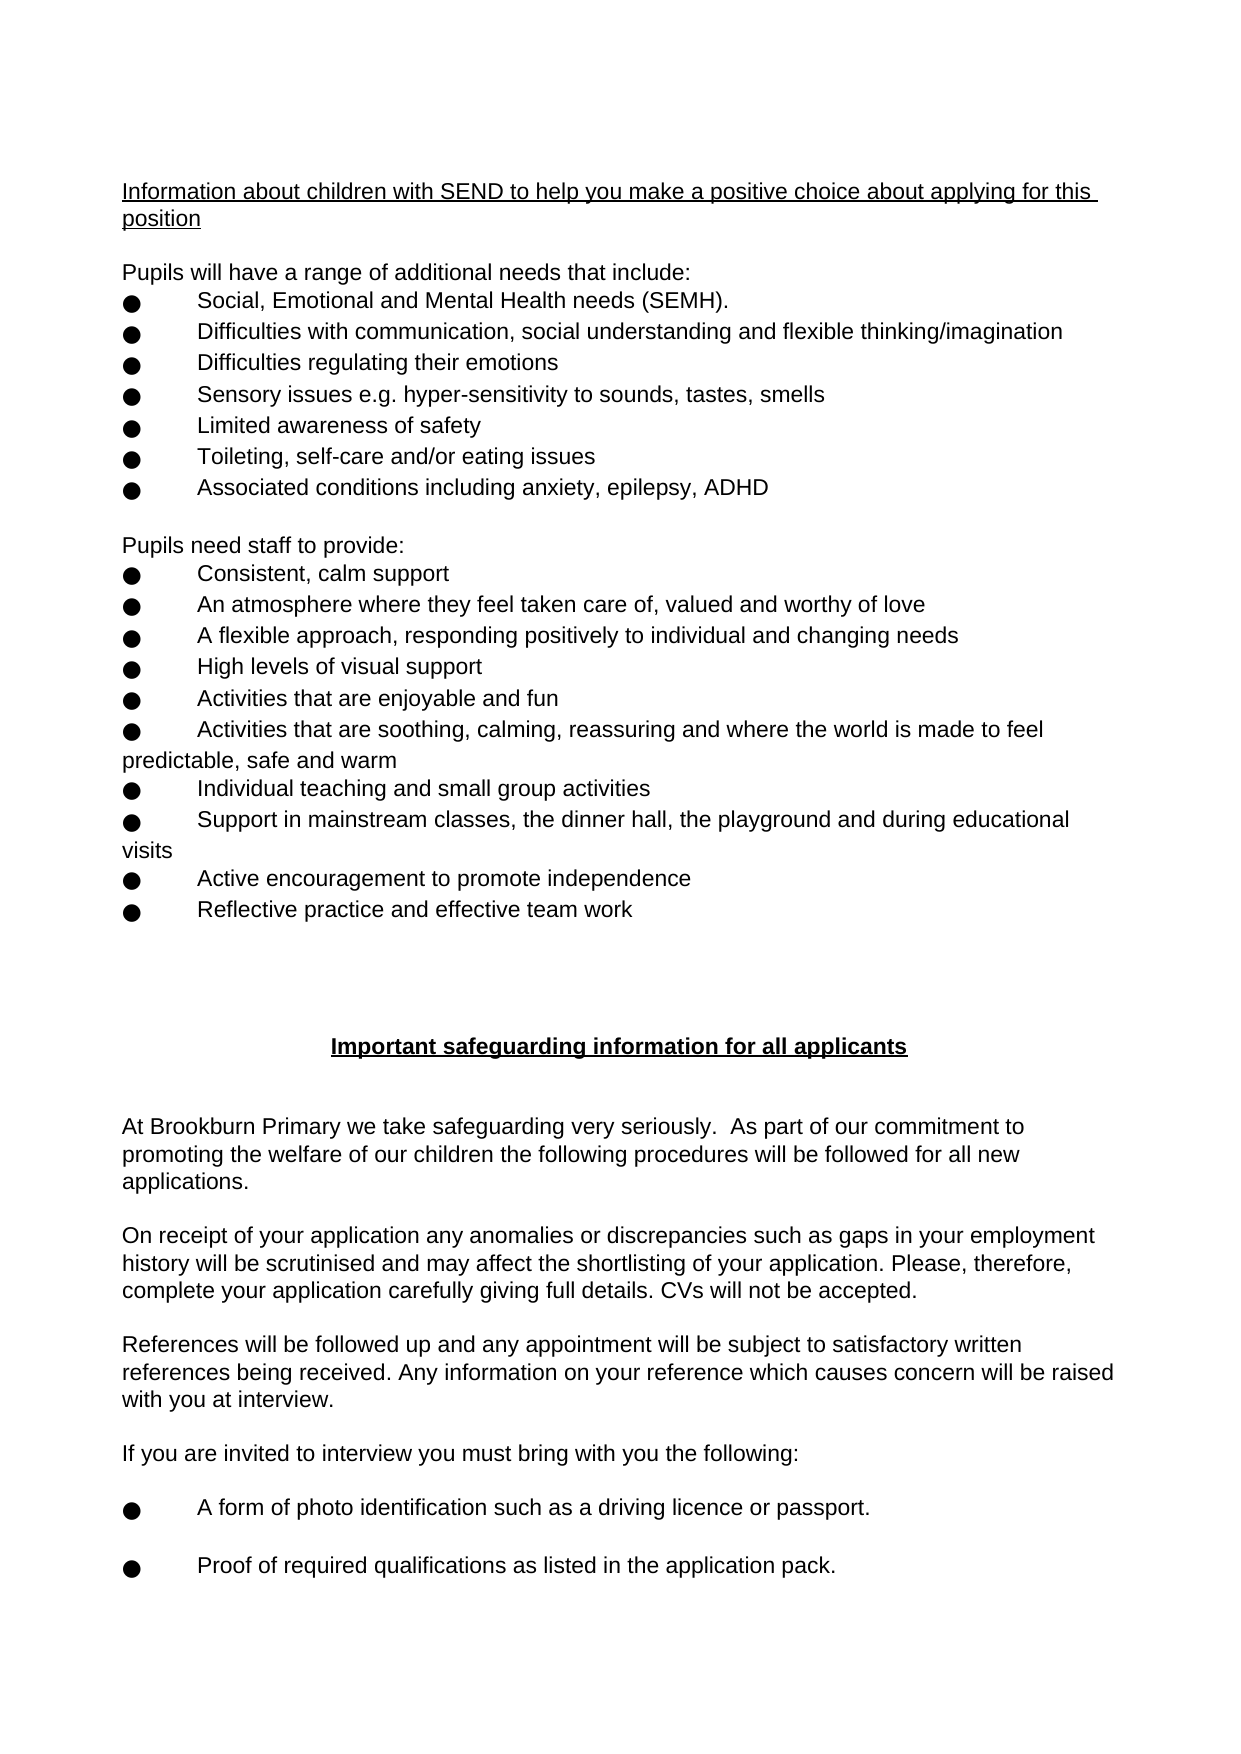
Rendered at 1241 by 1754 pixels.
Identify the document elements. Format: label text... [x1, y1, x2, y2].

text Pupils will have a range of additional needs that include: [122, 258, 1116, 286]
list Consistent, calm support [122, 558, 1116, 589]
list Activities that are enjoyable and fun [122, 683, 1116, 714]
text Information about children with SEND to help you make a positive choice about applying for this position [122, 176, 1116, 232]
list Proof of required qualifications as listed in the application pack. [122, 1551, 1116, 1582]
list Difficulties with communication, social understanding and flexible thinking/imagination [122, 317, 1116, 348]
text Important safeguarding information for all applicants [122, 1031, 1116, 1059]
list A form of photo identification such as a driving licence or passport. [122, 1493, 1116, 1524]
text References will be followed up and any appointment will be subject to satisfactory written references being received. Any information on your reference which causes concern will be raised with you at interview. [122, 1330, 1116, 1413]
list Associated conditions including anxiety, epilepsy, ADHD [122, 473, 1116, 504]
list An atmosphere where they feel taken care of, valued and worthy of love [122, 589, 1116, 621]
list Support in mainstream classes, the dinner hall, the playground and during educational visits [122, 804, 1116, 863]
list Social, Emotional and Mental Health needs (SEMH). [122, 286, 1116, 317]
list Activities that are soothing, calming, reassuring and where the world is made to feel predictable, safe and warm [122, 714, 1116, 773]
list Difficulties regulating their emotions [122, 348, 1116, 379]
list Toileting, self-care and/or eating issues [122, 442, 1116, 473]
text Pupils need staff to provide: [122, 531, 1116, 558]
text If you are invited to interview you must bring with you the following: [122, 1439, 1116, 1467]
list Active encouragement to promote independence [122, 863, 1116, 895]
list Reflective practice and effective team work [122, 895, 1116, 926]
list Individual teaching and small group activities [122, 773, 1116, 804]
text On receipt of your application any anomalies or discrepancies such as gaps in your employment history will be scrutinised and may affect the shortlisting of your application. Please, therefore, complete your application carefully giving full details. CVs will not be accepted. [122, 1221, 1116, 1304]
list Limited awareness of safety [122, 411, 1116, 442]
list Sensory issues e.g. hyper-sensitivity to sounds, tastes, smells [122, 379, 1116, 411]
list A flexible approach, responding positively to individual and changing needs [122, 621, 1116, 652]
text At Brookburn Primary we take safeguarding very seriously. As part of our commitment to promoting the welfare of our children the following procedures will be followed for all new applications. [122, 1112, 1116, 1194]
list High levels of visual support [122, 652, 1116, 683]
